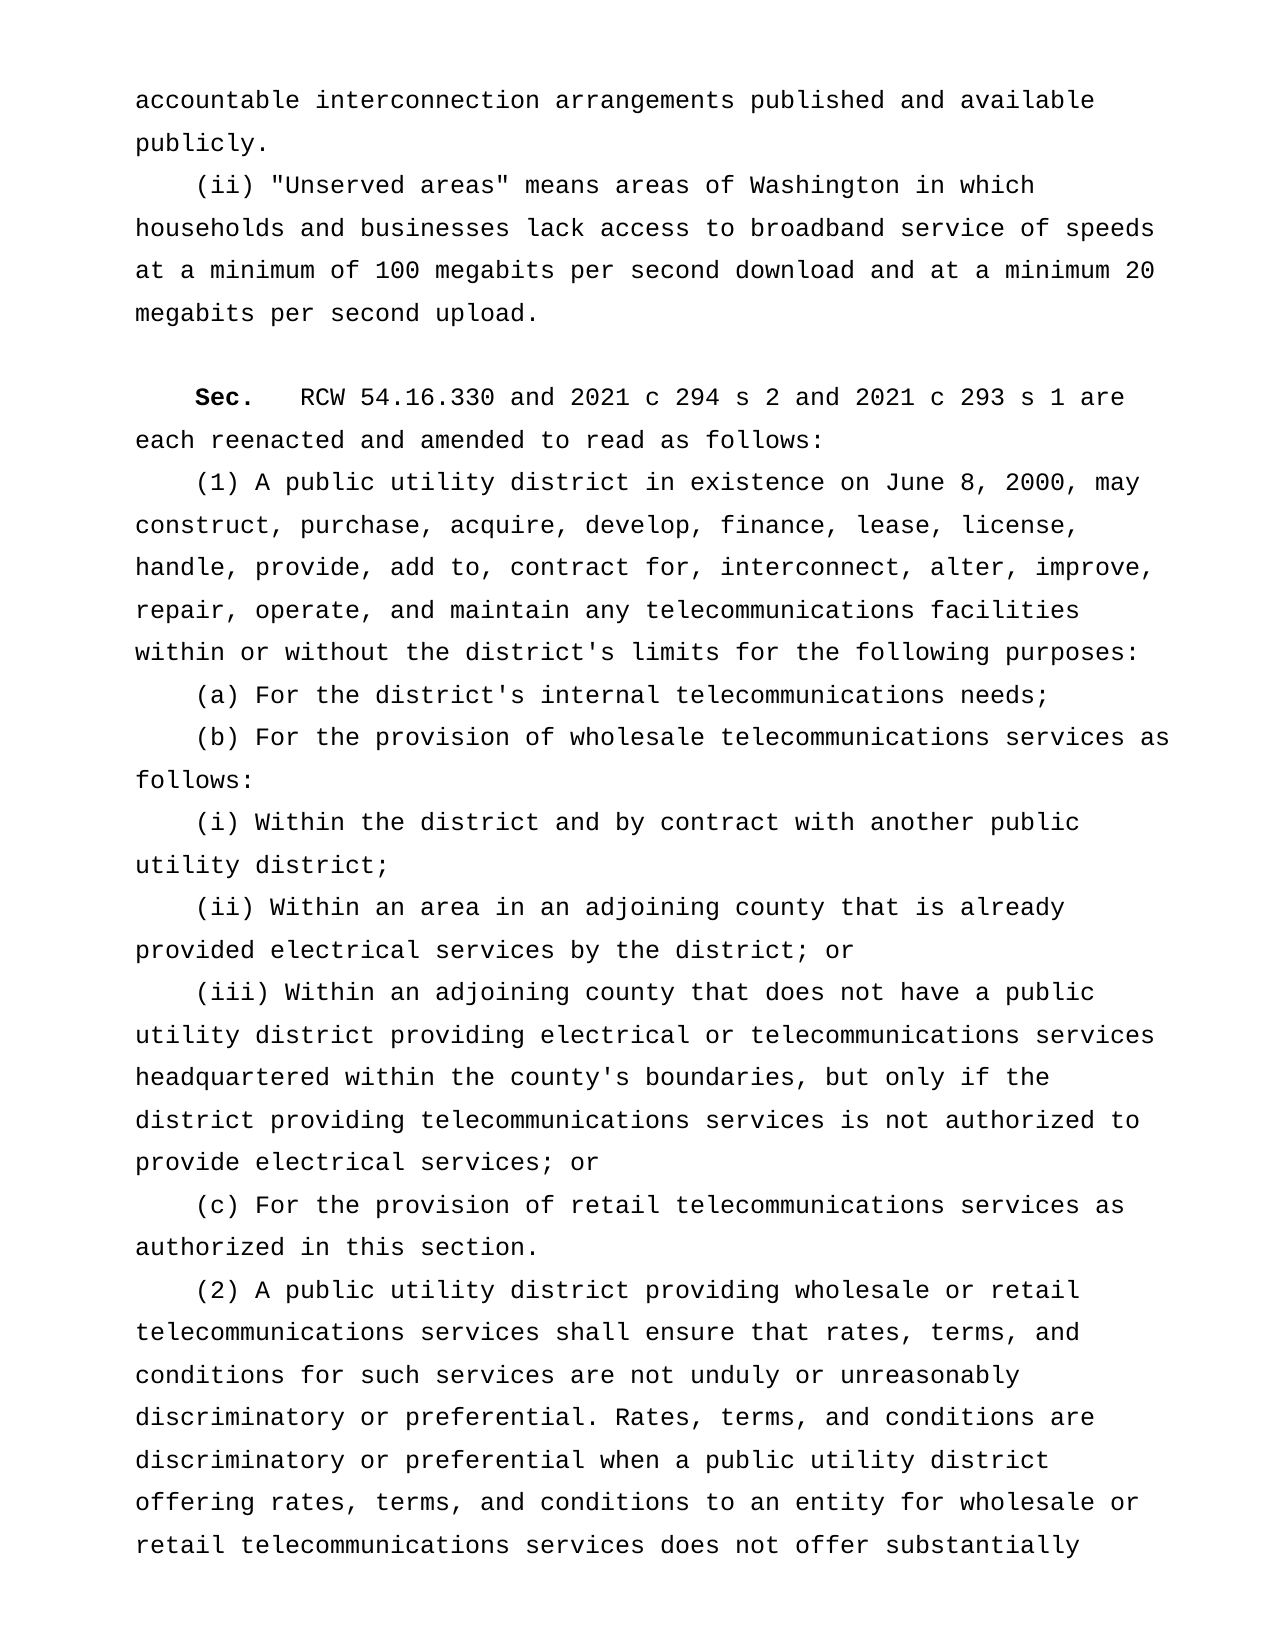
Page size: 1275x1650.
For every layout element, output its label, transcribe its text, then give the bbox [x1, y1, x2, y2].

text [135, 1264, 1170, 1562]
text (a) For the district's internal telecommunications needs; [135, 669, 1170, 712]
text (ii) "Unserved areas" means areas of Washington in which households and businesses lack access to broadband service of speeds at a minimum of 100 megabits per second download and at a minimum 20 megabits per second upload. [135, 160, 1170, 330]
text (c) For the provision of retail telecommunications services as authorized in this section. [135, 1179, 1170, 1264]
text (i) Within the district and by contract with another public utility district; [135, 797, 1170, 882]
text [135, 75, 1170, 160]
text (iii) Within an adjoining county that does not have a public utility district providing electrical or telecommunications services headquartered within the county's boundaries, but only if the district providing telecommunications services is not authorized to provide electrical services; or [135, 967, 1170, 1179]
text (1) A public utility district in existence on June 8, 2000, may construct, purchase, acquire, develop, finance, lease, license, handle, provide, add to, contract for, interconnect, alter, improve, repair, operate, and maintain any telecommunications facilities within or without the district's limits for the following purposes: [135, 457, 1170, 669]
text (ii) Within an area in an adjoining county that is already provided electrical services by the district; or [135, 882, 1170, 967]
text (b) For the provision of wholesale telecommunications services as follows: [135, 712, 1170, 797]
text Sec. RCW 54.16.330 and 2021 c 294 s 2 and 2021 c 293 s 1 are each reenacted and amended to read as follows: [135, 372, 1170, 457]
